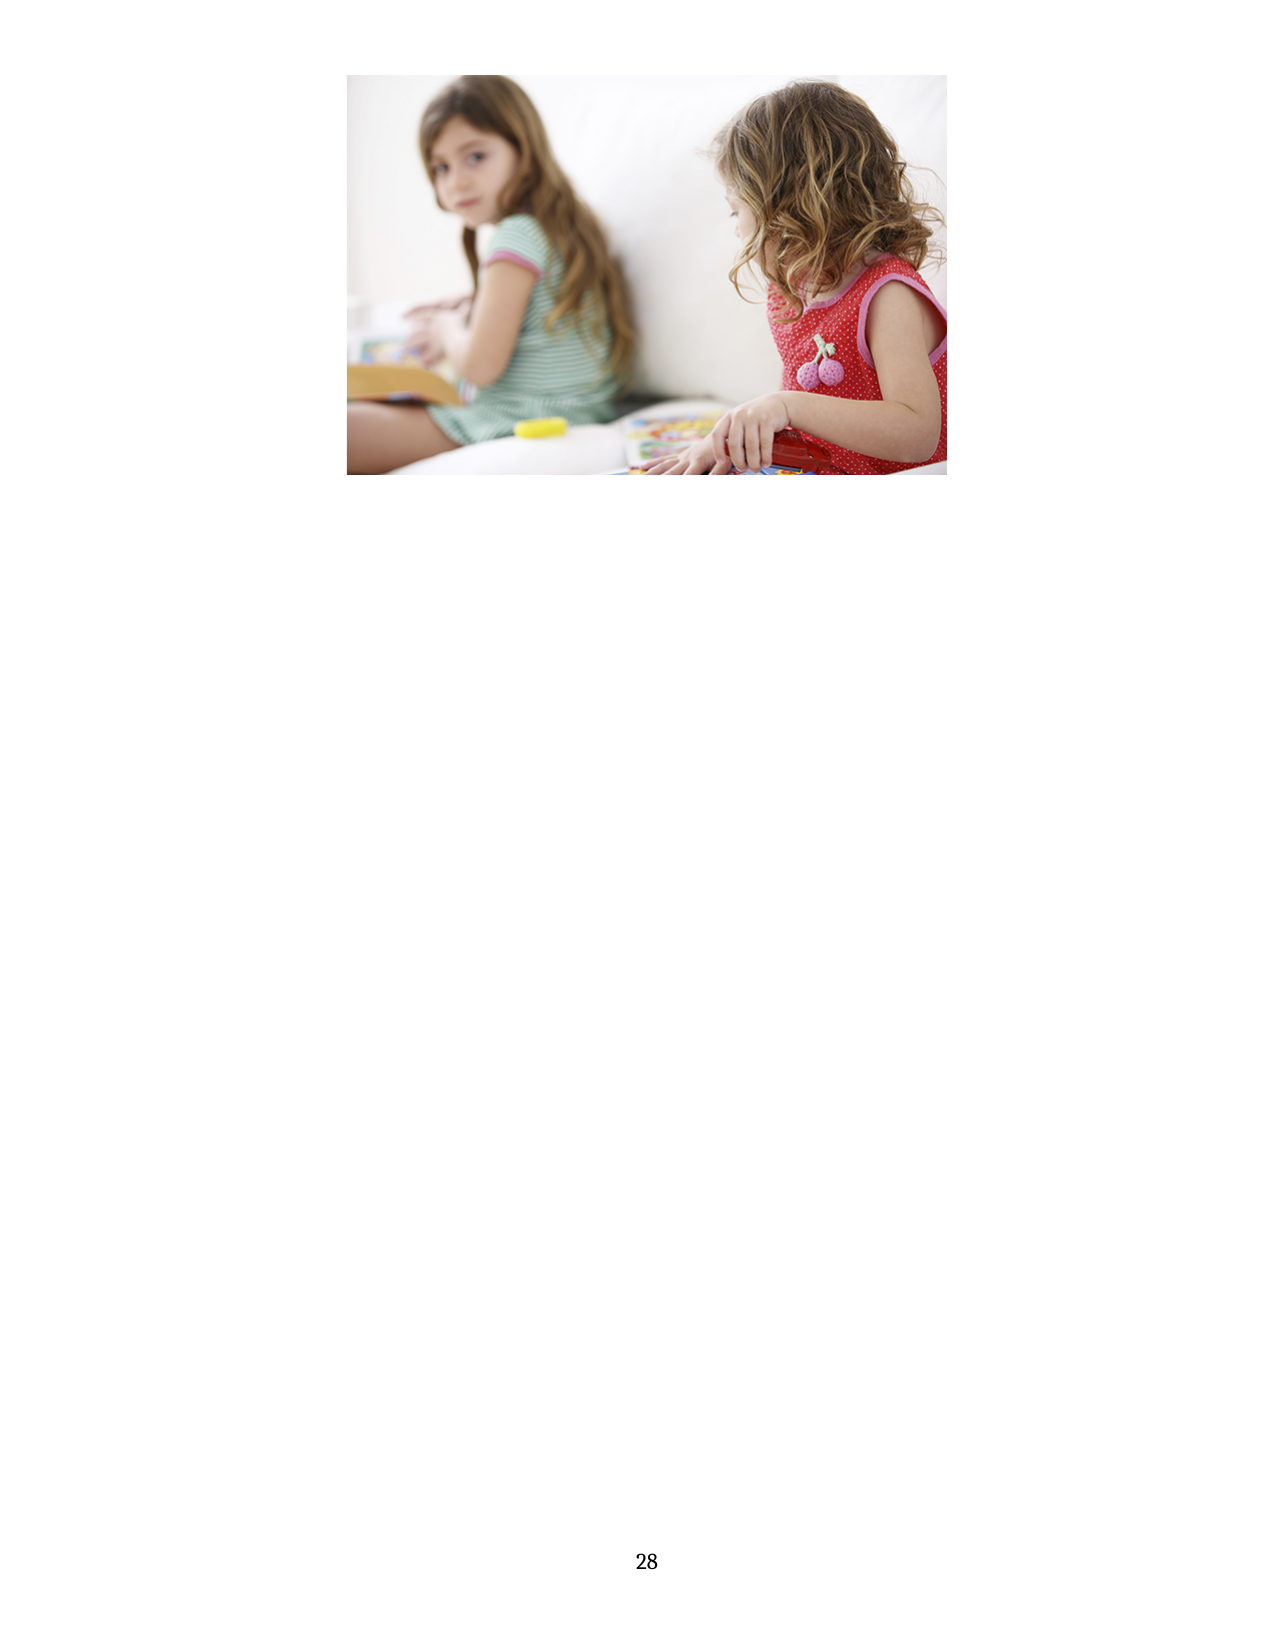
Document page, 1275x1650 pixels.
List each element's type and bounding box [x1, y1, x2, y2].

picture [346, 75, 947, 475]
